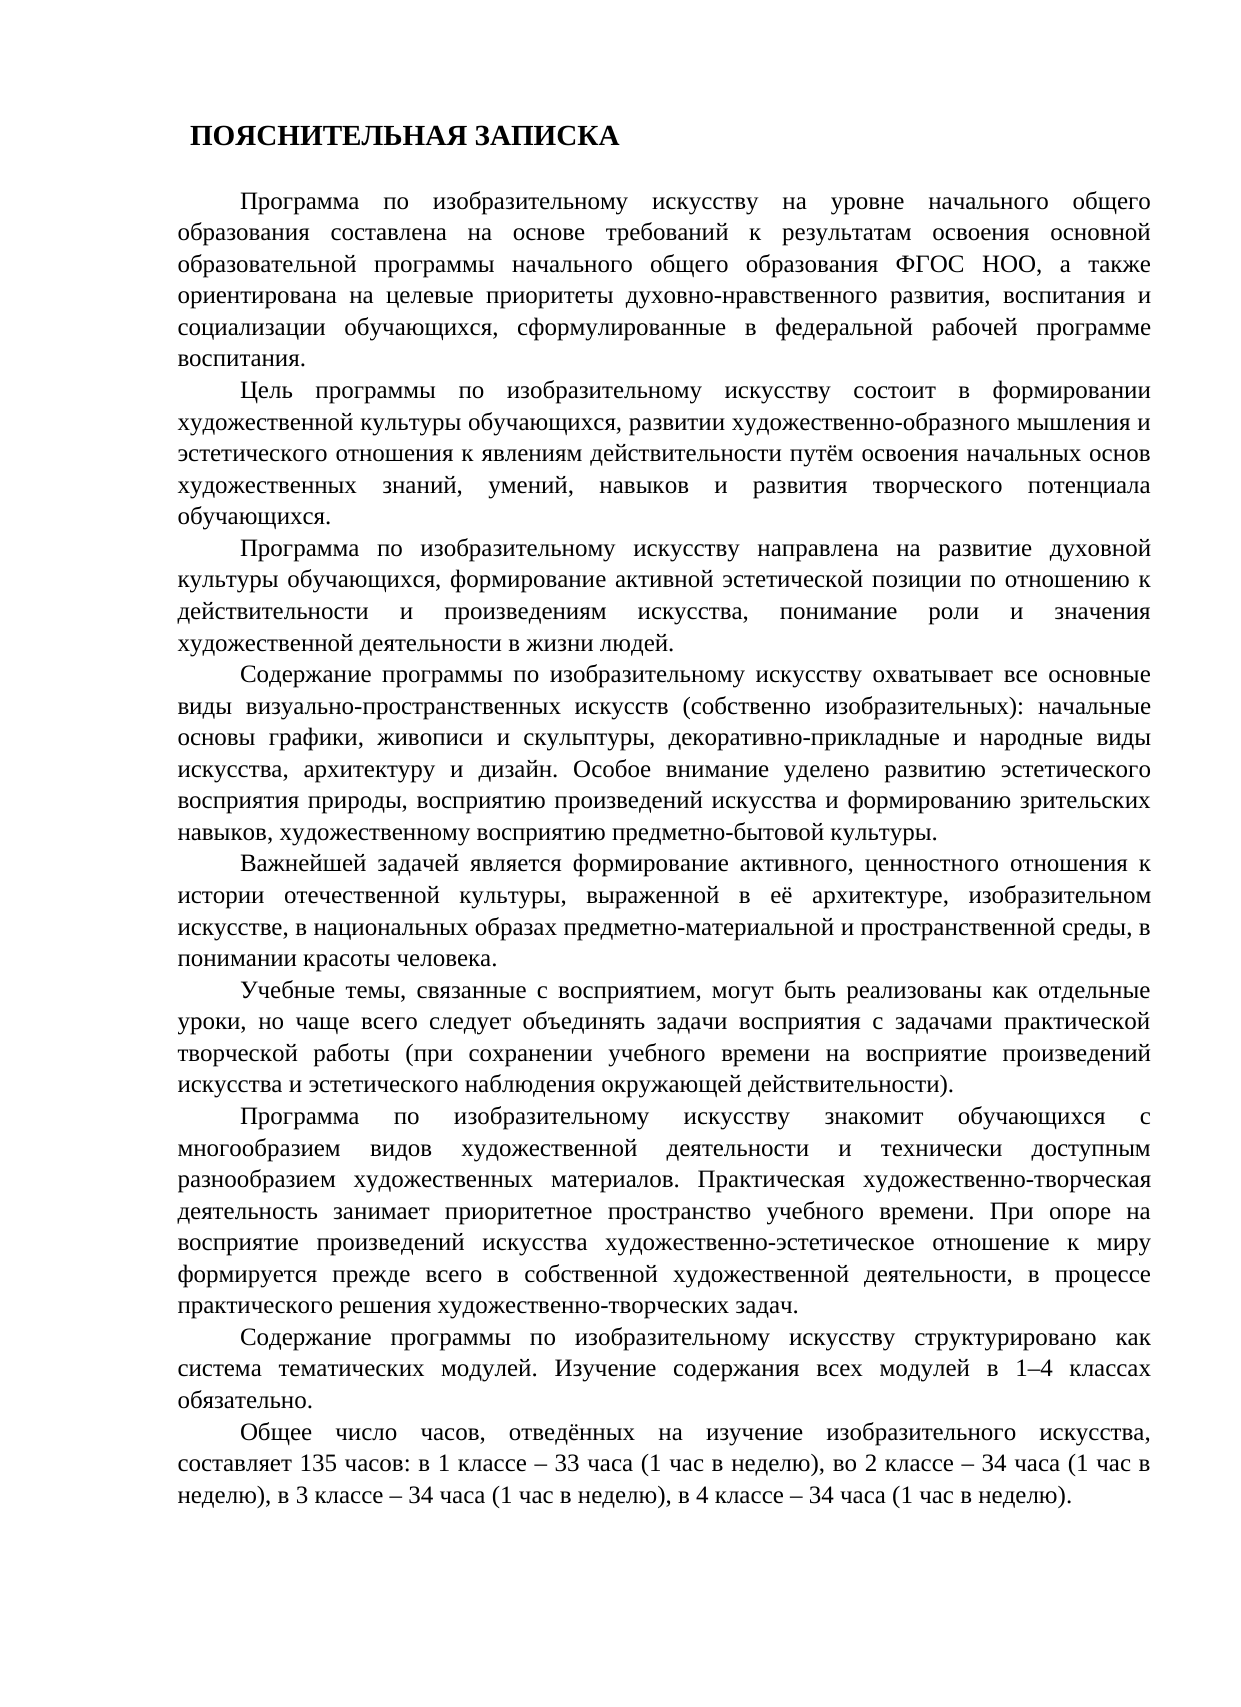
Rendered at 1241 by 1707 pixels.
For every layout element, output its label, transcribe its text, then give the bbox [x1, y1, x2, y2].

text Программа по изобразительному искусству знакомит обучающихся с многообразием видов художественной деятельности и технически доступным разнообразием художественных материалов. Практическая художественно-творческая деятельность занимает приоритетное пространство учебного времени. При опоре на восприятие произведений искусства художественно-эстетическое отношение к миру формируется прежде всего в собственной художественной деятельности, в процессе практического решения художественно-творческих задач. [177, 1101, 1152, 1319]
text Содержание программы по изобразительному искусству структурировано как система тематических модулей. Изучение содержания всех модулей в 1–4 классах обязательно. [177, 1322, 1152, 1414]
text Цель программы по изобразительному искусству состоит в формировании художественной культуры обучающихся, развитии художественно-образного мышления и эстетического отношения к явлениям действительности путём освоения начальных основ художественных знаний, умений, навыков и развития творческого потенциала обучающихся. [177, 375, 1152, 530]
text Программа по изобразительному искусству направлена на развитие духовной культуры обучающихся, формирование активной эстетической позиции по отношению к действительности и произведениям искусства, понимание роли и значения художественной деятельности в жизни людей. [177, 533, 1152, 656]
text ПОЯСНИТЕЛЬНАЯ ЗАПИСКА [190, 118, 1152, 152]
text Учебные темы, связанные с восприятием, могут быть реализованы как отдельные уроки, но чаще всего следует объединять задачи восприятия с задачами практической творческой работы (при сохранении учебного времени на восприятие произведений искусства и эстетического наблюдения окружающей действительности). [177, 975, 1152, 1098]
text ‌Общее число часов, отведённых на изучение изобразительного искусства, составляет 135 часов: в 1 классе – 33 часа (1 час в неделю), во 2 классе – 34 часа (1 час в неделю), в 3 классе – 34 часа (1 час в неделю), в 4 классе – 34 часа (1 час в неделю).‌‌ [177, 1417, 1152, 1508]
text Программа по изобразительному искусству на уровне начального общего образования составлена на основе требований к результатам освоения основной образовательной программы начального общего образования ФГОС НОО, а также ориентирована на целевые приоритеты духовно-нравственного развития, воспитания и социализации обучающихся, сформулированные в федеральной рабочей программе воспитания. [177, 186, 1152, 372]
text Содержание программы по изобразительному искусству охватывает все основные виды визуально-пространственных искусств (собственно изобразительных): начальные основы графики, живописи и скульптуры, декоративно-прикладные и народные виды искусства, архитектуру и дизайн. Особое внимание уделено развитию эстетического восприятия природы, восприятию произведений искусства и формированию зрительских навыков, художественному восприятию предметно-бытовой культуры. [177, 659, 1152, 846]
text Важнейшей задачей является формирование активного, ценностного отношения к истории отечественной культуры, выраженной в её архитектуре, изобразительном искусстве, в национальных образах предметно-материальной и пространственной среды, в понимании красоты человека. [177, 848, 1152, 972]
